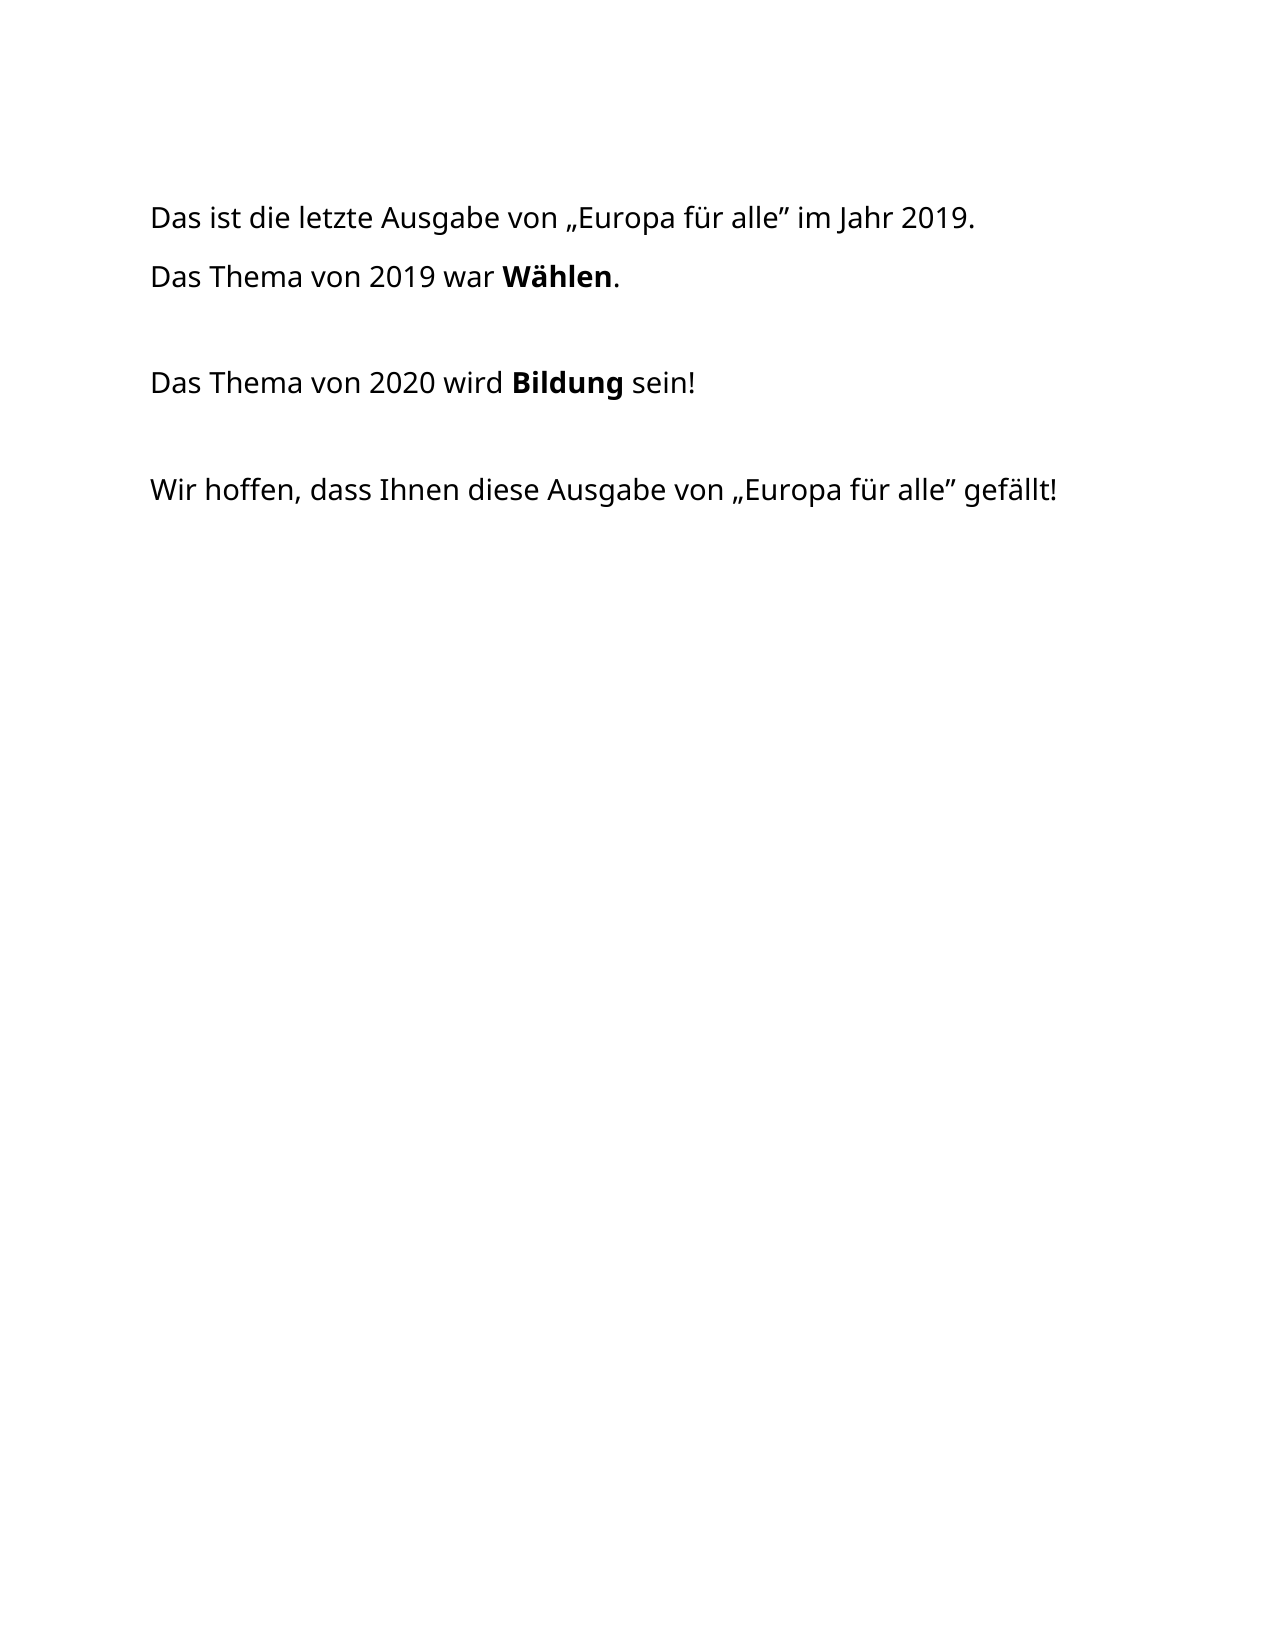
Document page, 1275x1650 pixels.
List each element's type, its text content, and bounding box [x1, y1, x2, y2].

text Wir hoffen, dass Ihnen diese Ausgabe von „Europa für alle” gefällt! [150, 469, 1125, 509]
text Das ist die letzte Ausgabe von „Europa für alle” im Jahr 2019. [150, 197, 1125, 237]
text Das Thema von 2020 wird Bildung sein! [150, 363, 1125, 402]
text Das Thema von 2019 war Wählen. [150, 256, 1125, 296]
